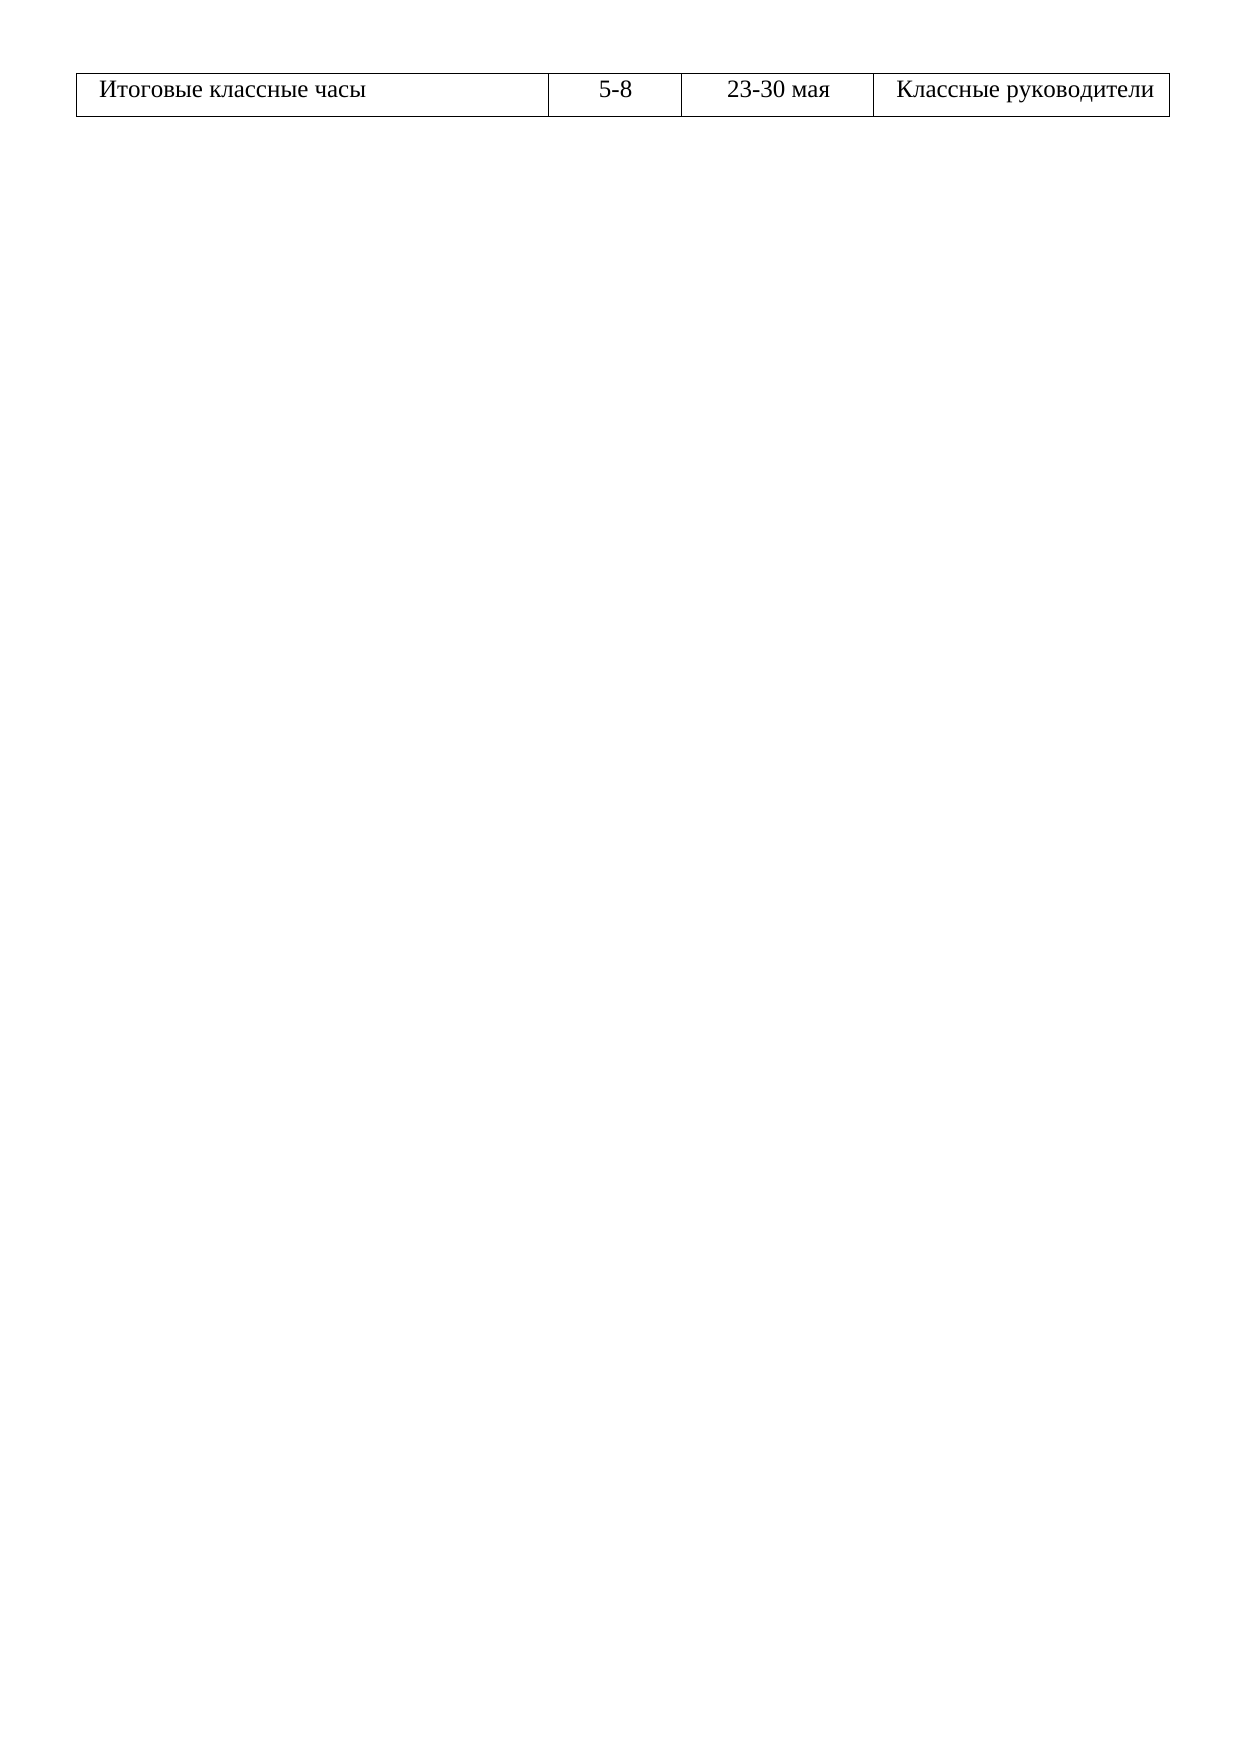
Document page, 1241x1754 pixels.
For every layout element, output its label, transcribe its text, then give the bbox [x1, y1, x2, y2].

table_cell 5-8 [549, 74, 681, 116]
table_cell Итоговые классные часы [77, 74, 548, 116]
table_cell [874, 74, 1169, 116]
table_cell 23-30 мая [682, 74, 873, 116]
